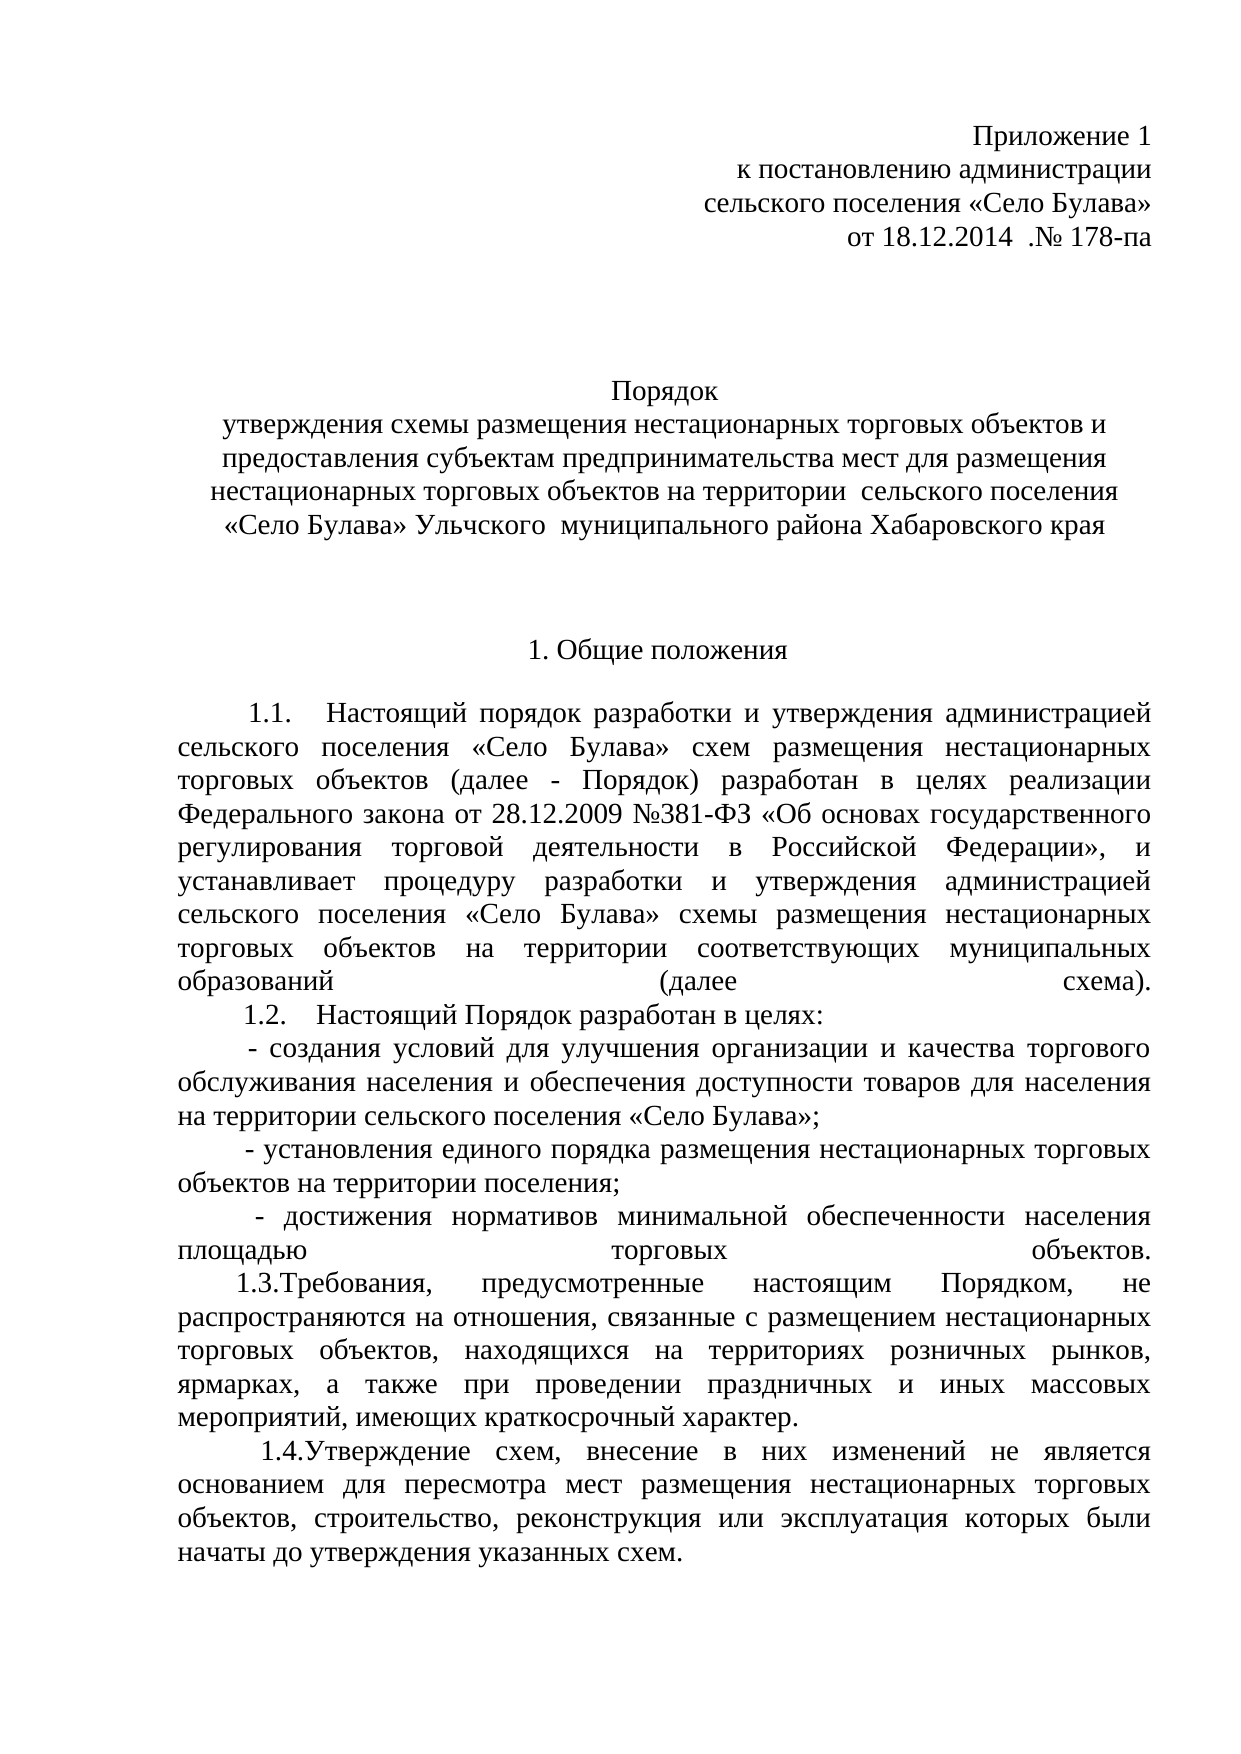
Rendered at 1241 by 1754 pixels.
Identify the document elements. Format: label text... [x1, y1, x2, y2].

text Приложение 1 [177, 118, 1152, 152]
text - установления единого порядка размещения нестационарных торговых объектов на территории поселения; [177, 1131, 1152, 1198]
text от 18.12.2014 .№ 178-па [177, 219, 1152, 252]
text Порядок утверждения схемы размещения нестационарных торговых объектов и предоставления субъектам предпринимательства мест для размещения нестационарных торговых объектов на территории сельского поселения «Село Булава» Ульчского муниципального района Хабаровского края [177, 373, 1152, 541]
text 1.1. Настоящий порядок разработки и утверждения администрацией сельского поселения «Село Булава» схем размещения нестационарных торговых объектов (далее - Порядок) разработан в целях реализации Федерального закона от 28.12.2009 №381-ФЗ «Об основах государственного регулирования торговой деятельности в Российской Федерации», и устанавливает процедуру разработки и утверждения администрацией сельского поселения «Село Булава» схемы размещения нестационарных торговых объектов на территории соответствующих муниципальных образований (далее схема). 1.2. Настоящий Порядок разработан в целях: [177, 695, 1152, 1031]
text сельского поселения «Село Булава» [177, 185, 1152, 219]
text - создания условий для улучшения организации и качества торгового обслуживания населения и обеспечения доступности товаров для населения на территории сельского поселения «Село Булава»; [177, 1031, 1152, 1131]
text 1.4.Утверждение схем, внесение в них изменений не является основанием для пересмотра мест размещения нестационарных торговых объектов, строительство, реконструкция или эксплуатация которых были начаты до утверждения указанных схем. [177, 1433, 1152, 1567]
text - достижения нормативов минимальной обеспеченности населения площадью торговых объектов. 1.3.Требования, предусмотренные настоящим Порядком, не распространяются на отношения, связанные с размещением нестационарных торговых объектов, находящихся на территориях розничных рынков, ярмарках, а также при проведении праздничных и иных массовых мероприятий, имеющих краткосрочный характер. [177, 1198, 1152, 1433]
text к постановлению администрации [177, 152, 1152, 185]
text 1. Общие положения [177, 632, 1152, 666]
